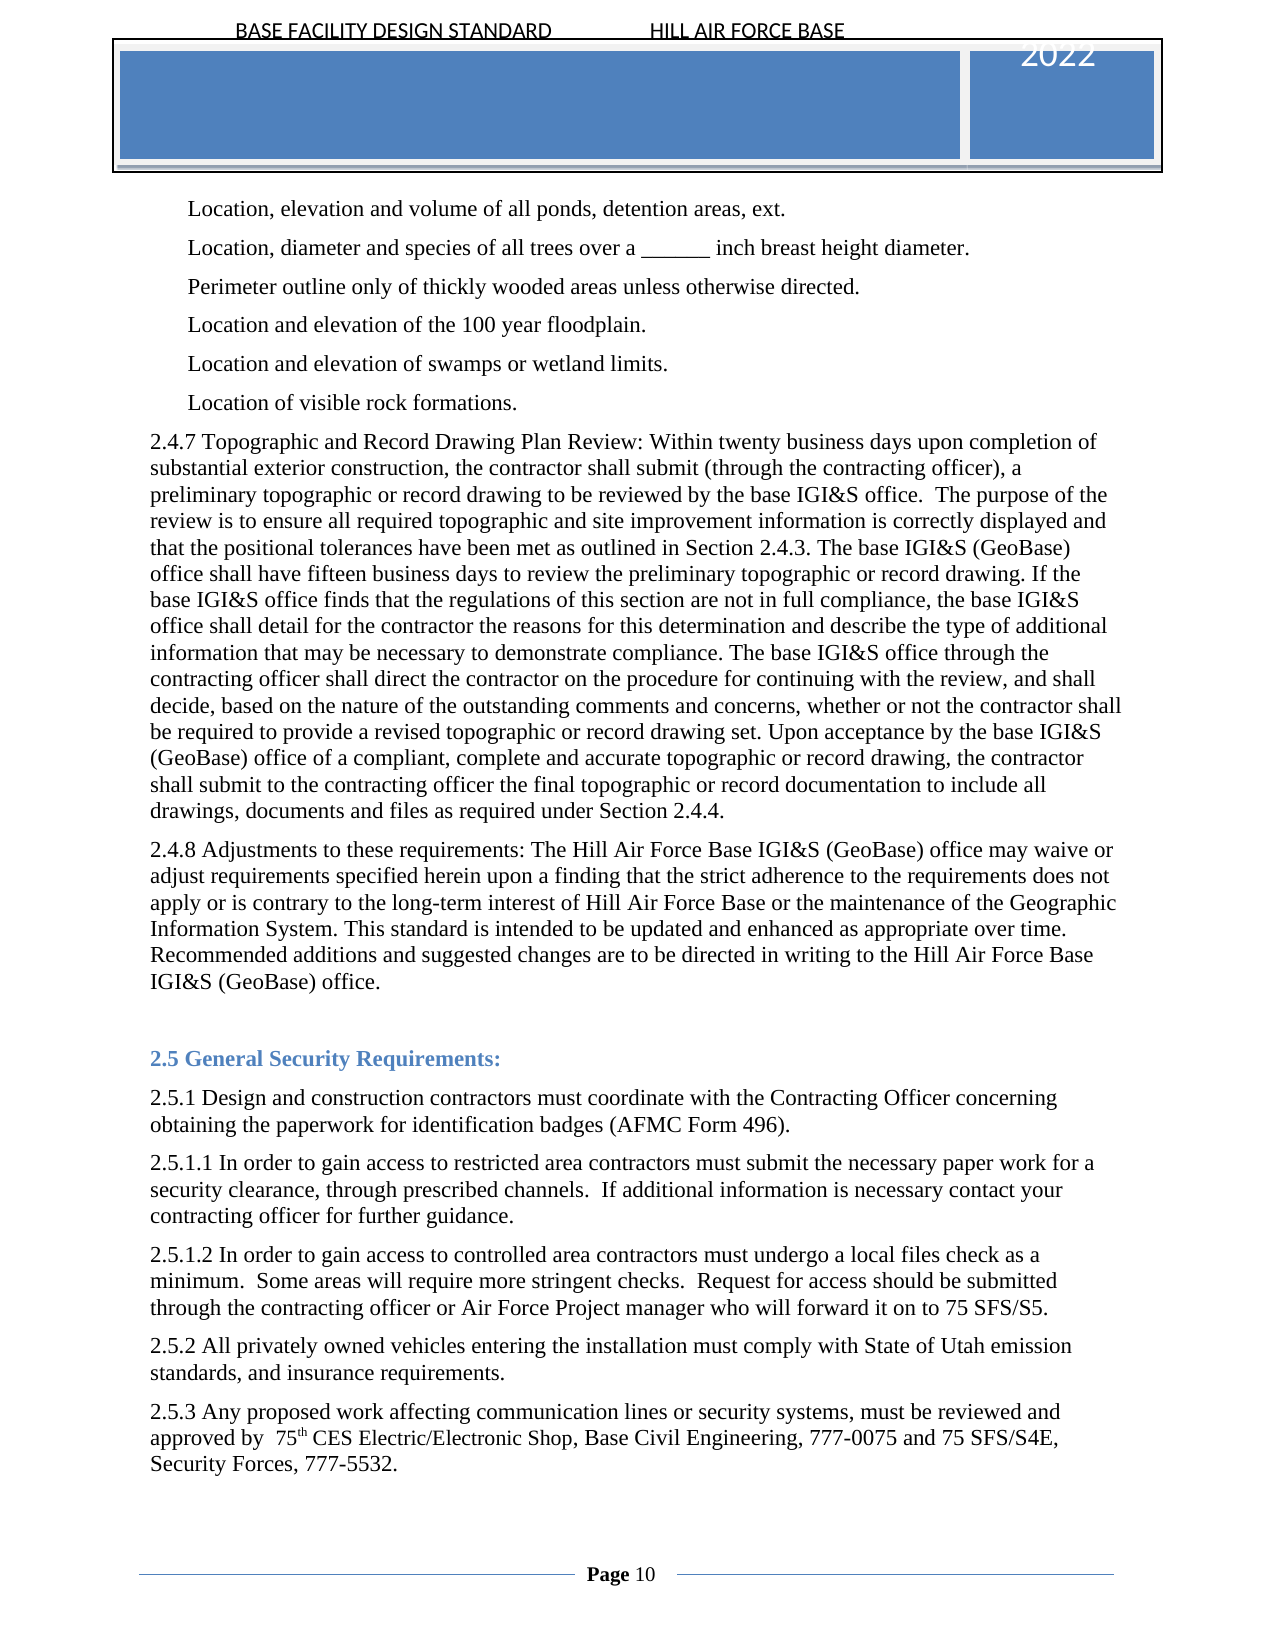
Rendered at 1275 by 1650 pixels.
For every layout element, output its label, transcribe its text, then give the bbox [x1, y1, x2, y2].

text 2.5 General Security Requirements: [150, 1045, 1125, 1072]
text 2.5.1.2 In order to gain access to controlled area contractors must undergo a local files check as a minimum. Some areas will require more stringent checks. Request for access should be submitted through the contracting officer or Air Force Project manager who will forward it on to 75 SFS/S5. [150, 1241, 1125, 1320]
text 2.5.1 Design and construction contractors must coordinate with the Contracting Officer concerning obtaining the paperwork for identification badges (AFMC Form 496). [150, 1084, 1125, 1137]
text 2.4.8 Adjustments to these requirements: The Hill Air Force Base IGI&S (GeoBase) office may waive or adjust requirements specified herein upon a finding that the strict adherence to the requirements does not apply or is contrary to the long-term interest of Hill Air Force Base or the maintenance of the Geographic Information System. This standard is intended to be updated and enhanced as appropriate over time. Recommended additions and suggested changes are to be directed in writing to the Hill Air Force Base IGI&S (GeoBase) office. [150, 836, 1125, 994]
text 2.5.1.1 In order to gain access to restricted area contractors must submit the necessary paper work for a security clearance, through prescribed channels. If additional information is necessary contact your contracting officer for further guidance. [150, 1149, 1125, 1228]
text Perimeter outline only of thickly wooded areas unless otherwise directed. [187, 273, 1125, 299]
text Location and elevation of the 100 year floodplain. [187, 312, 1125, 338]
text 2.4.7 Topographic and Record Drawing Plan Review: Within twenty business days upon completion of substantial exterior construction, the contractor shall submit (through the contracting officer), a preliminary topographic or record drawing to be reviewed by the base IGI&S office. The purpose of the review is to ensure all required topographic and site improvement information is correctly displayed and that the positional tolerances have been met as outlined in Section 2.4.3. The base IGI&S (GeoBase) office shall have fifteen business days to review the preliminary topographic or record drawing. If the base IGI&S office finds that the regulations of this section are not in full compliance, the base IGI&S office shall detail for the contractor the reasons for this determination and describe the type of additional information that may be necessary to demonstrate compliance. The base IGI&S office through the contracting officer shall direct the contractor on the procedure for continuing with the review, and shall decide, based on the nature of the outstanding comments and concerns, whether or not the contractor shall be required to provide a revised topographic or record drawing set. Upon acceptance by the base IGI&S (GeoBase) office of a compliant, complete and accurate topographic or record drawing, the contractor shall submit to the contracting officer the final topographic or record documentation to include all drawings, documents and files as required under Section 2.4.4. [150, 428, 1125, 823]
text Location of visible rock formations. [187, 389, 1125, 416]
text 2.5.3 Any proposed work affecting communication lines or security systems, must be reviewed and approved by 75th CES Electric/Electronic Shop, Base Civil Engineering, 777-0075 and 75 SFS/S4E, Security Forces, 777-5532. [150, 1398, 1125, 1477]
text 2.5.2 All privately owned vehicles entering the installation must comply with State of Utah emission standards, and insurance requirements. [150, 1333, 1125, 1385]
text Location and elevation of swamps or wetland limits. [187, 350, 1125, 377]
text Location, elevation and volume of all ponds, detention areas, ext. [187, 195, 1125, 221]
text Location, diameter and species of all trees over a ______ inch breast height diameter. [187, 234, 1125, 260]
